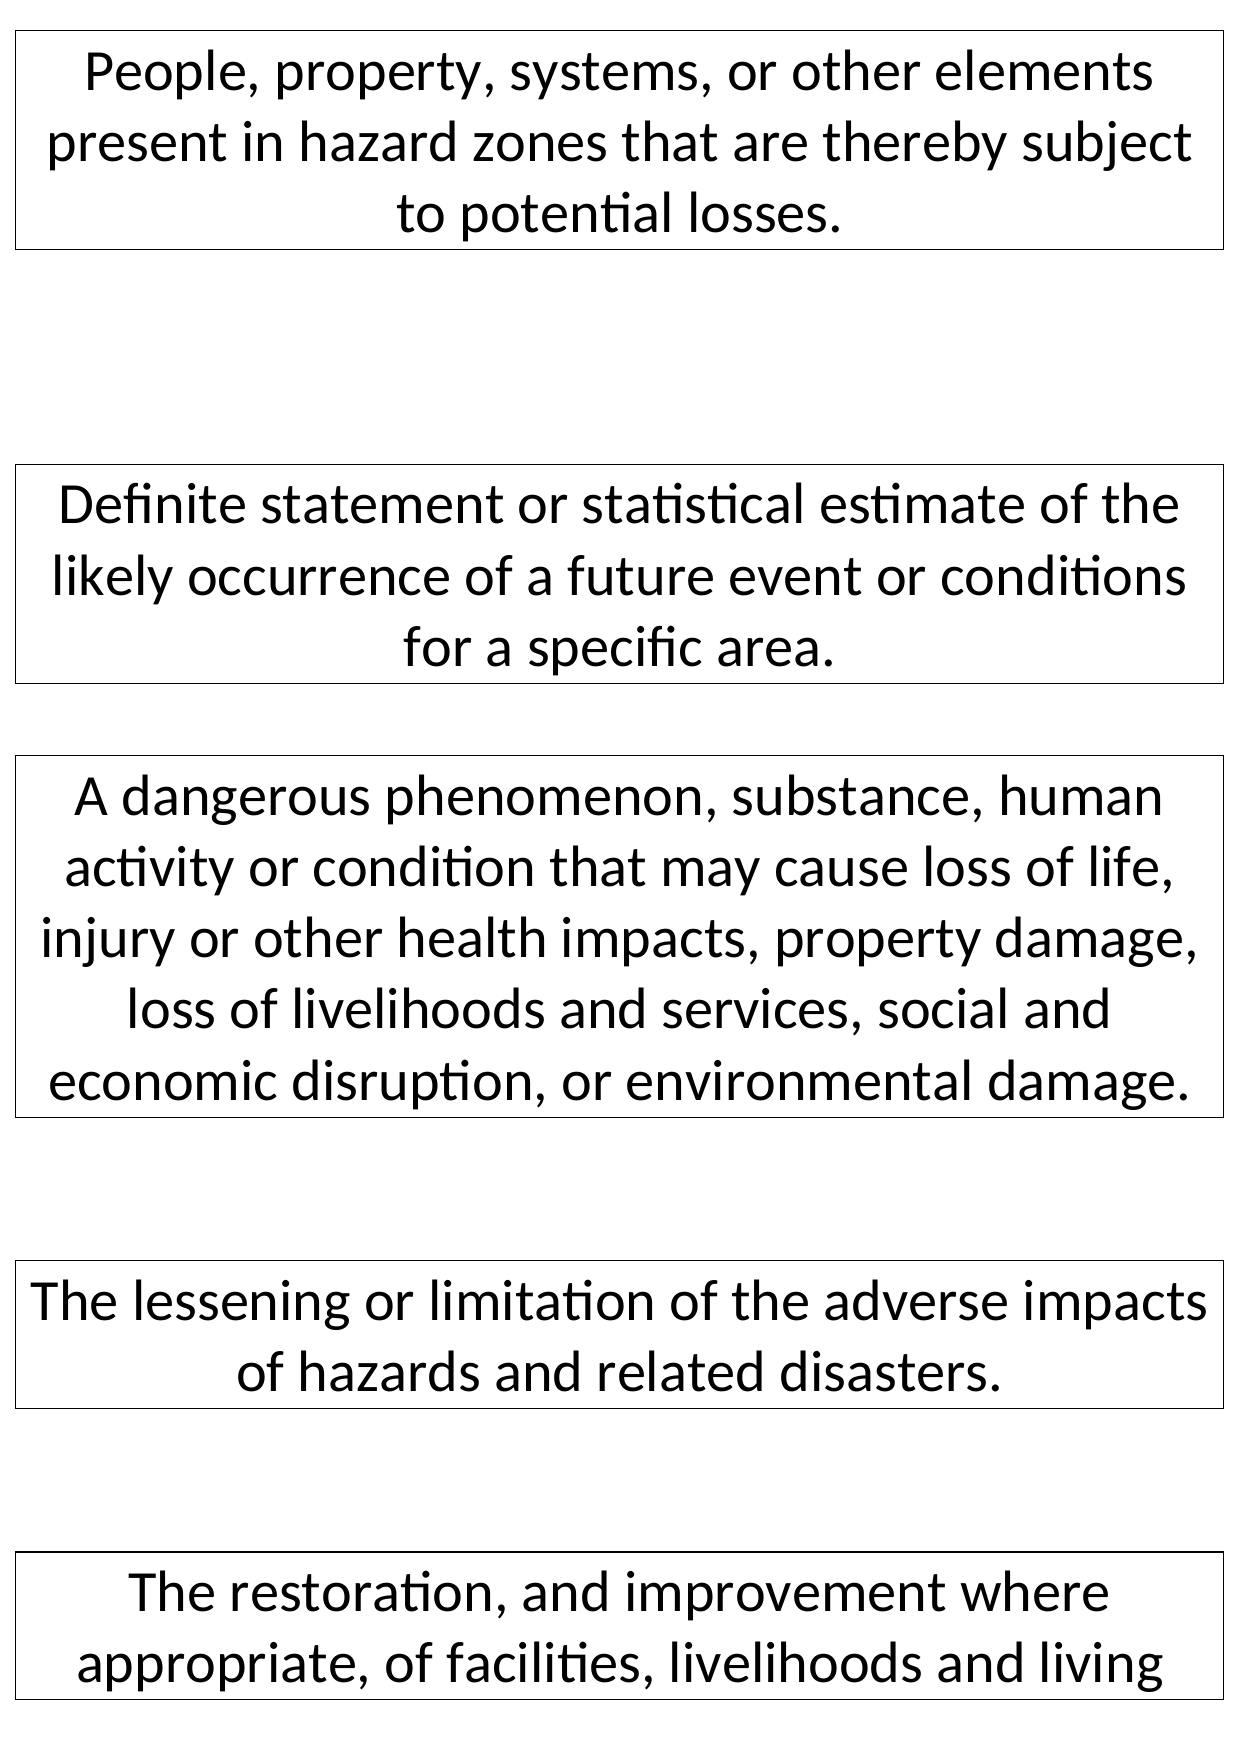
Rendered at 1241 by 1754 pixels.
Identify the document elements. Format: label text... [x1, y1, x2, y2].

text The lessening or limitation of the adverse impacts of hazards and related disasters. [16, 1261, 1223, 1408]
text Definite statement or statistical estimate of the likely occurrence of a future event or conditions for a specific area. [16, 465, 1223, 683]
text A dangerous phenomenon, substance, human activity or condition that may cause loss of life, injury or other health impacts, property damage, loss of livelihoods and services, social and economic disruption, or environmental damage. [16, 756, 1223, 1117]
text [16, 1553, 1223, 1699]
text People, property, systems, or other elements present in hazard zones that are thereby subject to potential losses. [16, 31, 1223, 249]
